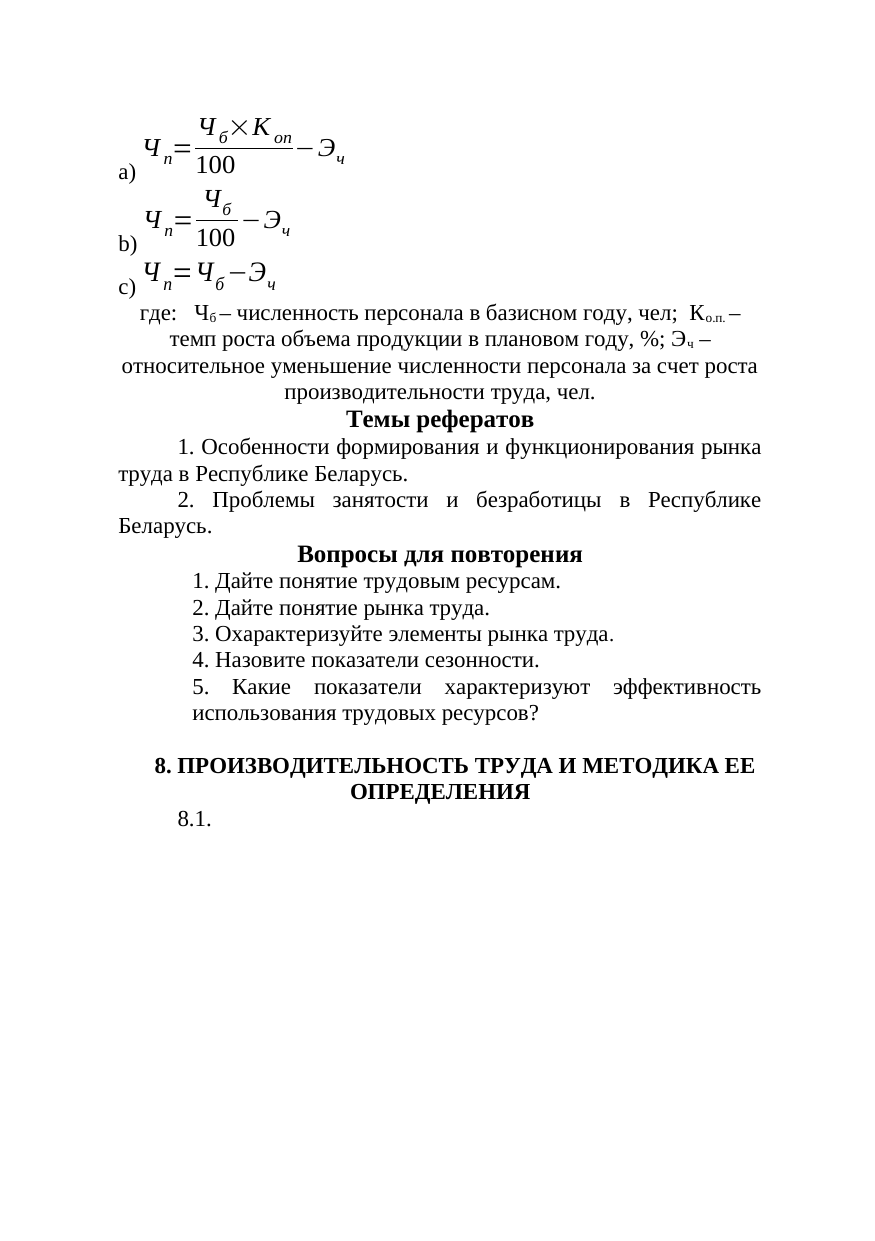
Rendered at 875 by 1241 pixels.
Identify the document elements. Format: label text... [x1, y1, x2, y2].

text 8. ПРОИЗВОДИТЕЛЬНОСТЬ ТРУДА И МЕТОДИКА ЕЕ ОПРЕДЕЛЕНИЯ [118, 752, 762, 804]
text 3. Охарактеризуйте элементы рынка труда. [192, 620, 762, 646]
text 2. Дайте понятие рынка труда. [192, 594, 762, 620]
text c) [118, 257, 762, 299]
text 2. Проблемы занятости и безработицы в Республике Беларусь. [118, 486, 762, 539]
text 1. Особенности формирования и функционирования рынка труда в Республике Беларусь. [118, 433, 762, 486]
text 1. Дайте понятие трудовым ресурсам. [192, 567, 762, 594]
text 5. Какие показатели характеризуют эффективность использования трудовых ресурсов? [192, 673, 762, 726]
text a) [118, 112, 762, 184]
text 8.1. [118, 804, 762, 831]
text Вопросы для повторения [118, 539, 762, 567]
text где: Чб – численность персонала в базисном году, чел; Ко.п. – темп роста объема продукции в плановом году, %; Эч – относительное уменьшение численности персонала за счет роста производительности труда, чел. [118, 299, 762, 404]
text 4. Назовите показатели сезонности. [192, 646, 762, 673]
text Темы рефератов [118, 404, 762, 433]
text b) [118, 184, 762, 257]
